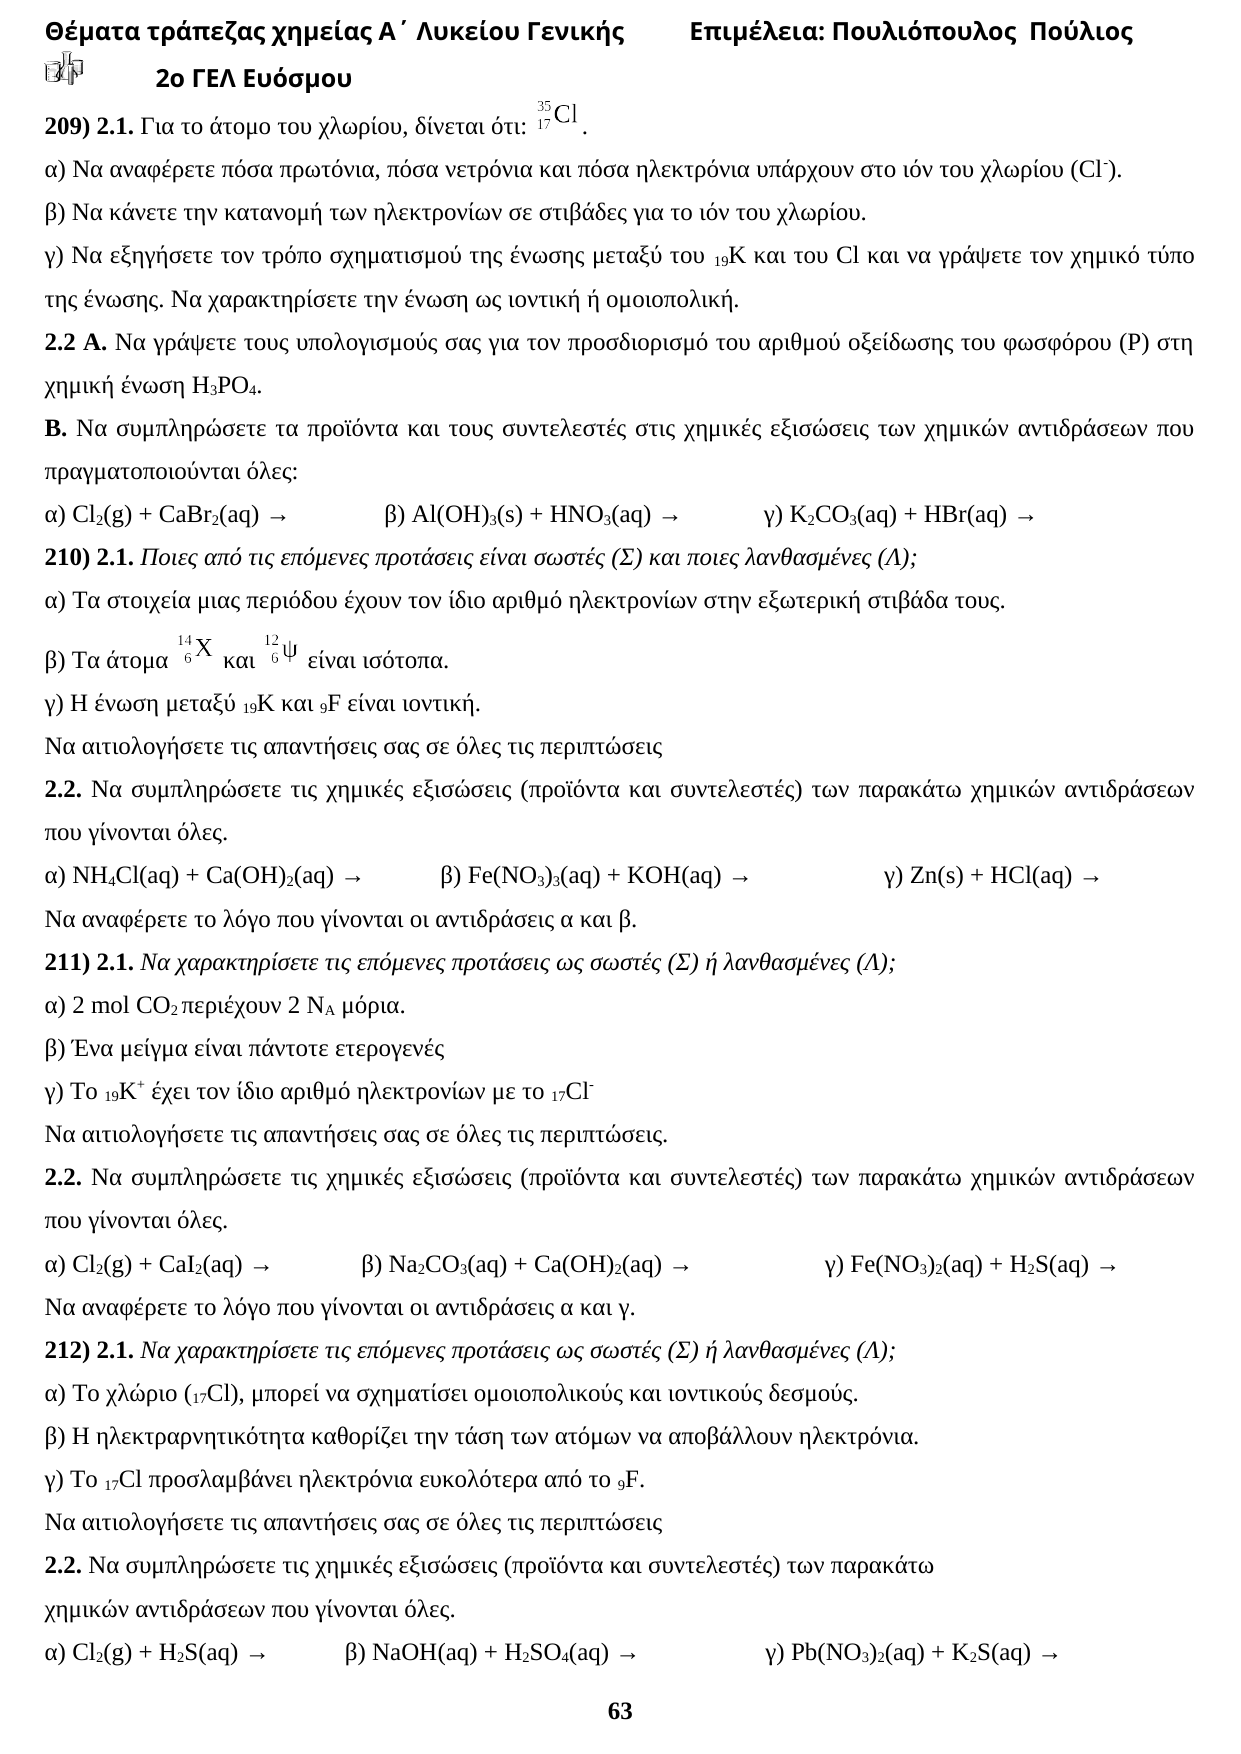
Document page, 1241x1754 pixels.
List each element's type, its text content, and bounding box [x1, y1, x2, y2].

text α) Να αναφέρετε πόσα πρωτόνια, πόσα νετρόνια και πόσα ηλεκτρόνια υπάρχουν στο ιόν του χλωρίου (Cl-). [44, 154, 1196, 183]
text γ) Το 19Κ+ έχει τον ίδιο αριθμό ηλεκτρονίων με το 17Cl- [44, 1076, 1196, 1105]
text α) 2 mol CO2 περιέχουν 2 ΝΑ μόρια. [44, 990, 1196, 1019]
picture [44, 48, 84, 88]
text 212) 2.1. Να χαρακτηρίσετε τις επόμενες προτάσεις ως σωστές (Σ) ή λανθασμένες (Λ); [44, 1335, 1196, 1364]
text β) Tα άτομα και είναι ισότοπα. [44, 629, 1196, 674]
text β) Να κάνετε την κατανομή των ηλεκτρονίων σε στιβάδες για το ιόν του χλωρίου. [44, 197, 1196, 226]
text α) Τα στοιχεία μιας περιόδου έχουν τον ίδιο αριθμό ηλεκτρονίων στην εξωτερική στιβάδα τους. [44, 586, 1196, 614]
text Να αιτιολογήσετε τις απαντήσεις σας σε όλες τις περιπτώσεις [44, 731, 1196, 760]
text γ) Να εξηγήσετε τον τρόπο σχηματισμού της ένωσης μεταξύ του 19K και του Cl και να γράψετε τον χημικό τύπο της ένωσης. Να χαρακτηρίσετε την ένωση ως ιοντική ή ομοιοπολική. [44, 241, 1196, 312]
text 210) 2.1. Ποιες από τις επόμενες προτάσεις είναι σωστές (Σ) και ποιες λανθασμένες (Λ); [44, 542, 1196, 571]
text 2.2 Α. Να γράψετε τους υπολογισμούς σας για τον προσδιορισμό του αριθμού οξείδωσης του φωσφόρου (P) στη χημική ένωση Η3PO4. [44, 327, 1196, 399]
text α) NH4Cl(aq) + Ca(OH)2(aq) → β) Fe(NO3)3(aq) + KOH(aq) → γ) Zn(s) + HCl(aq) → [44, 861, 1196, 889]
text β) Ένα μείγμα είναι πάντοτε ετερογενές [44, 1033, 1196, 1062]
text Να αιτιολογήσετε τις απαντήσεις σας σε όλες τις περιπτώσεις. [44, 1119, 1196, 1148]
text α) Cl2(g) + CaI2(aq) → β) Na2CO3(aq) + Ca(OH)2(aq) → γ) Fe(NO3)2(aq) + H2S(aq) → [44, 1249, 1196, 1277]
text α) Cl2(g) + H2S(aq) → β) NaΟΗ(aq) + H2SO4(aq) → γ) Pb(NO3)2(aq) + Κ2S(aq) → [44, 1637, 1196, 1666]
text γ) Το 17Cl προσλαμβάνει ηλεκτρόνια ευκολότερα από το 9F. [44, 1464, 1196, 1493]
text Να αναφέρετε το λόγο που γίνονται οι αντιδράσεις α και γ. [44, 1292, 1196, 1321]
text 211) 2.1. Να χαρακτηρίσετε τις επόμενες προτάσεις ως σωστές (Σ) ή λανθασμένες (Λ); [44, 947, 1196, 976]
text β) Η ηλεκτραρνητικότητα καθορίζει την τάση των ατόμων να αποβάλλουν ηλεκτρόνια. [44, 1421, 1196, 1450]
text Β. Να συμπληρώσετε τα προϊόντα και τους συντελεστές στις χημικές εξισώσεις των χημικών αντιδράσεων που πραγματοποιούνται όλες: [44, 413, 1196, 485]
text Να αναφέρετε το λόγο που γίνονται οι αντιδράσεις α και β. [44, 904, 1196, 932]
text χημικών αντιδράσεων που γίνονται όλες. [44, 1594, 1196, 1622]
text 2.2. Να συμπληρώσετε τις χημικές εξισώσεις (προϊόντα και συντελεστές) των παρακάτω χημικών αντιδράσεων που γίνονται όλες. [44, 1162, 1196, 1234]
text 2.2. Να συμπληρώσετε τις χημικές εξισώσεις (προϊόντα και συντελεστές) των παρακάτω [44, 1551, 1196, 1579]
text γ) Η ένωση μεταξύ 19Κ και 9F είναι ιοντική. [44, 688, 1196, 717]
text 2.2. Να συμπληρώσετε τις χημικές εξισώσεις (προϊόντα και συντελεστές) των παρακάτω χημικών αντιδράσεων που γίνονται όλες. [44, 774, 1196, 846]
text 209) 2.1. Για το άτομο του χλωρίου, δίνεται ότι: . [44, 95, 1196, 140]
text Να αιτιολογήσετε τις απαντήσεις σας σε όλες τις περιπτώσεις [44, 1507, 1196, 1536]
text α) Τo χλώριο (17Cl), μπορεί να σχηματίσει ομοιοπολικούς και ιοντικούς δεσμούς. [44, 1378, 1196, 1407]
text α) Cl2(g) + CaBr2(aq) → β) Al(OH)3(s) + HNO3(aq) → γ) K2CO3(aq) + HBr(aq) → [44, 499, 1196, 528]
